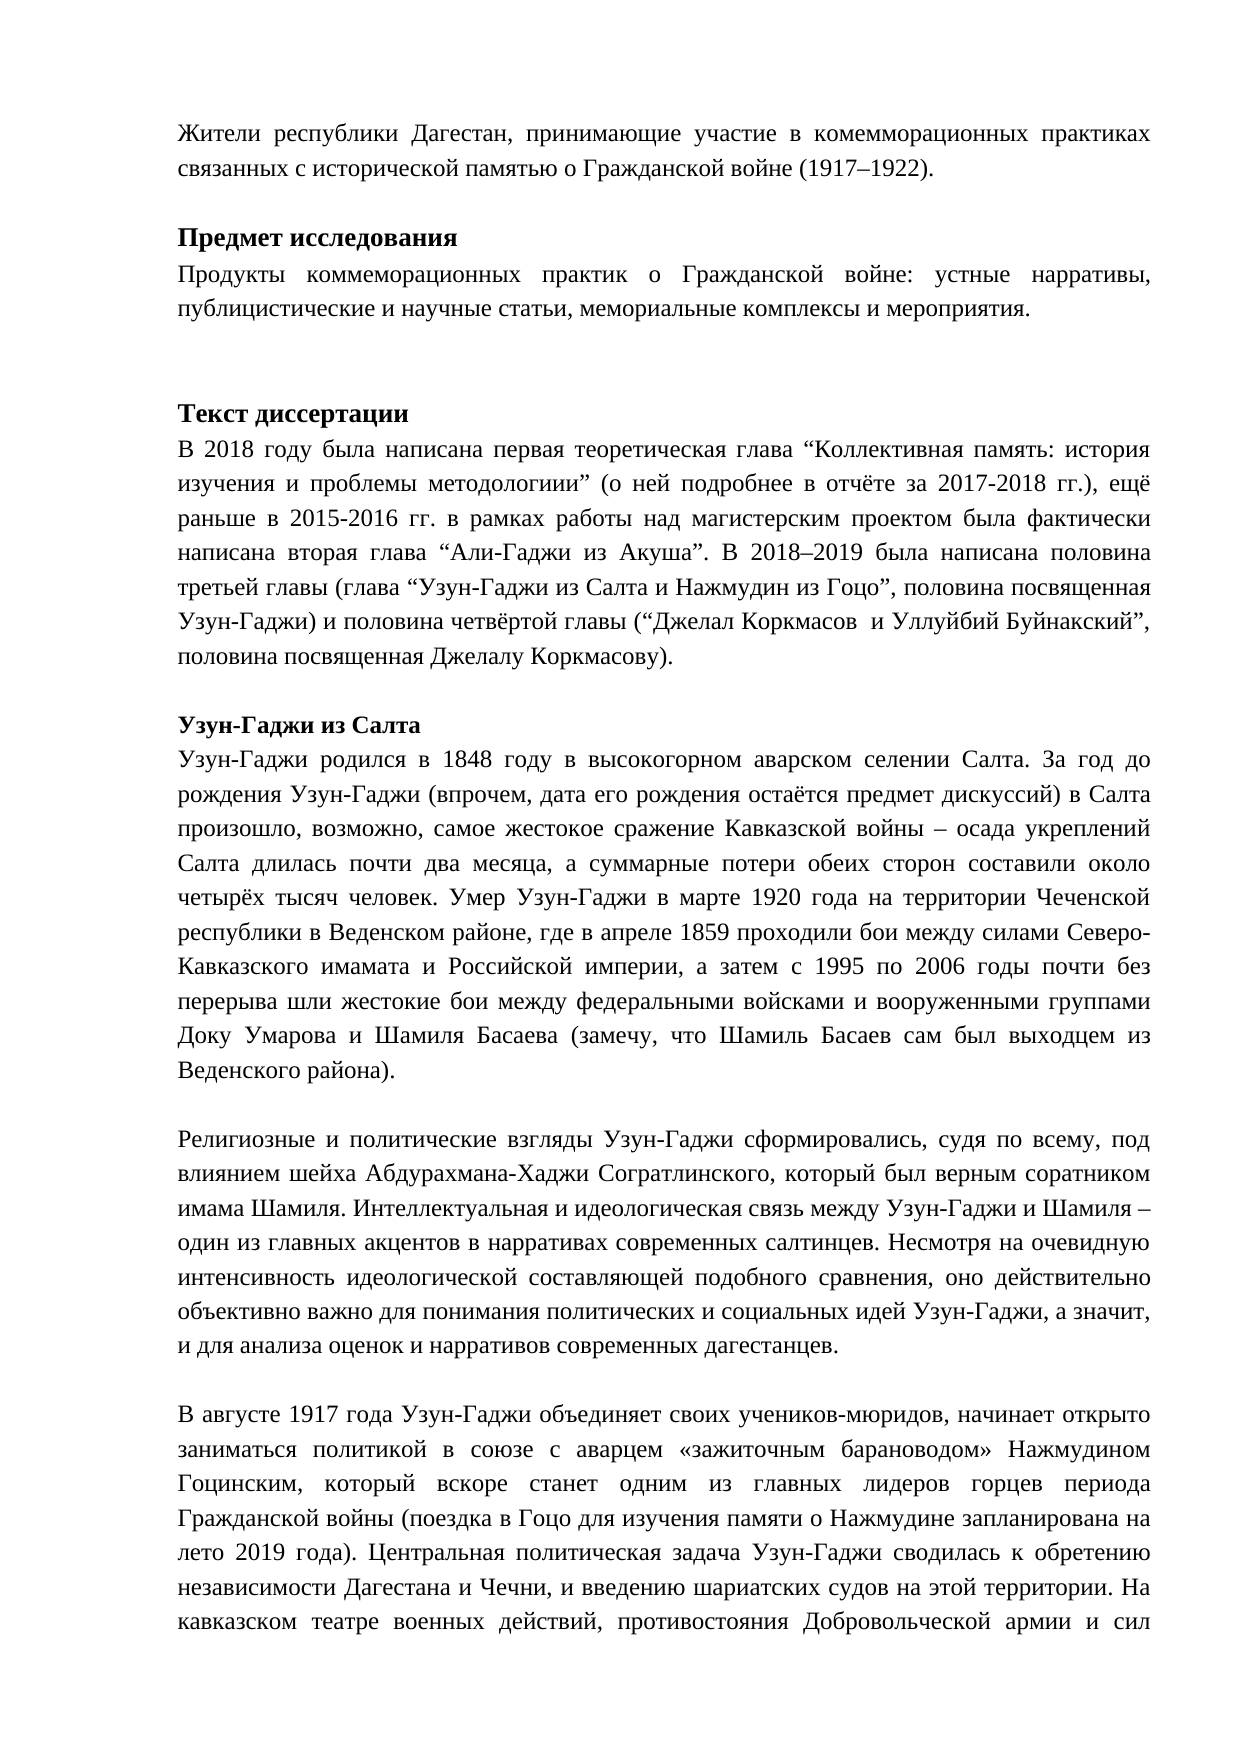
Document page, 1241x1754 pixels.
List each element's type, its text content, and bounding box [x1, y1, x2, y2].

text В 2018 году была написана первая теоретическая глава “Коллективная память: история изучения и проблемы методологиии” (о ней подробнее в отчёте за 2017-2018 гг.), ещё раньше в 2015-2016 гг. в рамках работы над магистерским проектом была фактически написана вторая глава “Али-Гаджи из Акуша”. В 2018–2019 была написана половина третьей главы (глава “Узун-Гаджи из Салта и Нажмудин из Гоцо”, половина посвященная Узун-Гаджи) и половина четвёртой главы (“Джелал Коркмасов и Уллуйбий Буйнакский”, половина посвященная Джелалу Коркмасову). [177, 434, 1152, 670]
text Предмет исследования [177, 222, 1152, 253]
text Продукты коммеморационных практик о Гражданской войне: устные нарративы, публицистические и научные статьи, мемориальные комплексы и мероприятия. [177, 259, 1152, 322]
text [177, 1399, 1152, 1635]
text Узун-Гаджи из Салта [177, 710, 1152, 739]
text Текст диссертации [177, 397, 1152, 428]
text Узун-Гаджи родился в 1848 году в высокогорном аварском селении Салта. За год до рождения Узун-Гаджи (впрочем, дата его рождения остаётся предмет дискуссий) в Салта произошло, возможно, самое жестокое сражение Кавказской войны – осада укреплений Салта длилась почти два месяца, а суммарные потери обеих сторон составили около четырёх тысяч человек. Умер Узун-Гаджи в марте 1920 года на территории Чеченской республики в Веденском районе, где в апреле 1859 проходили бои между силами Северо-Кавказского имамата и Российской империи, а затем с 1995 по 2006 годы почти без перерыва шли жестокие бои между федеральными войсками и вооруженными группами Доку Умарова и Шамиля Басаева (замечу, что Шамиль Басаев сам был выходцем из Веденского района). [177, 744, 1152, 1083]
text Жители республики Дагестан, принимающие участие в комемморационных практиках связанных с исторической памятью о Гражданской войне (1917–1922). [177, 118, 1152, 181]
text Религиозные и политические взгляды Узун-Гаджи сформировались, судя по всему, под влиянием шейха Абдурахмана-Хаджи Согратлинского, который был верным соратником имама Шамиля. Интеллектуальная и идеологическая связь между Узун-Гаджи и Шамиля – один из главных акцентов в нарративах современных салтинцев. Несмотря на очевидную интенсивность идеологической составляющей подобного сравнения, оно действительно объективно важно для понимания политических и социальных идей Узун-Гаджи, а значит, и для анализа оценок и нарративов современных дагестанцев. [177, 1124, 1152, 1359]
